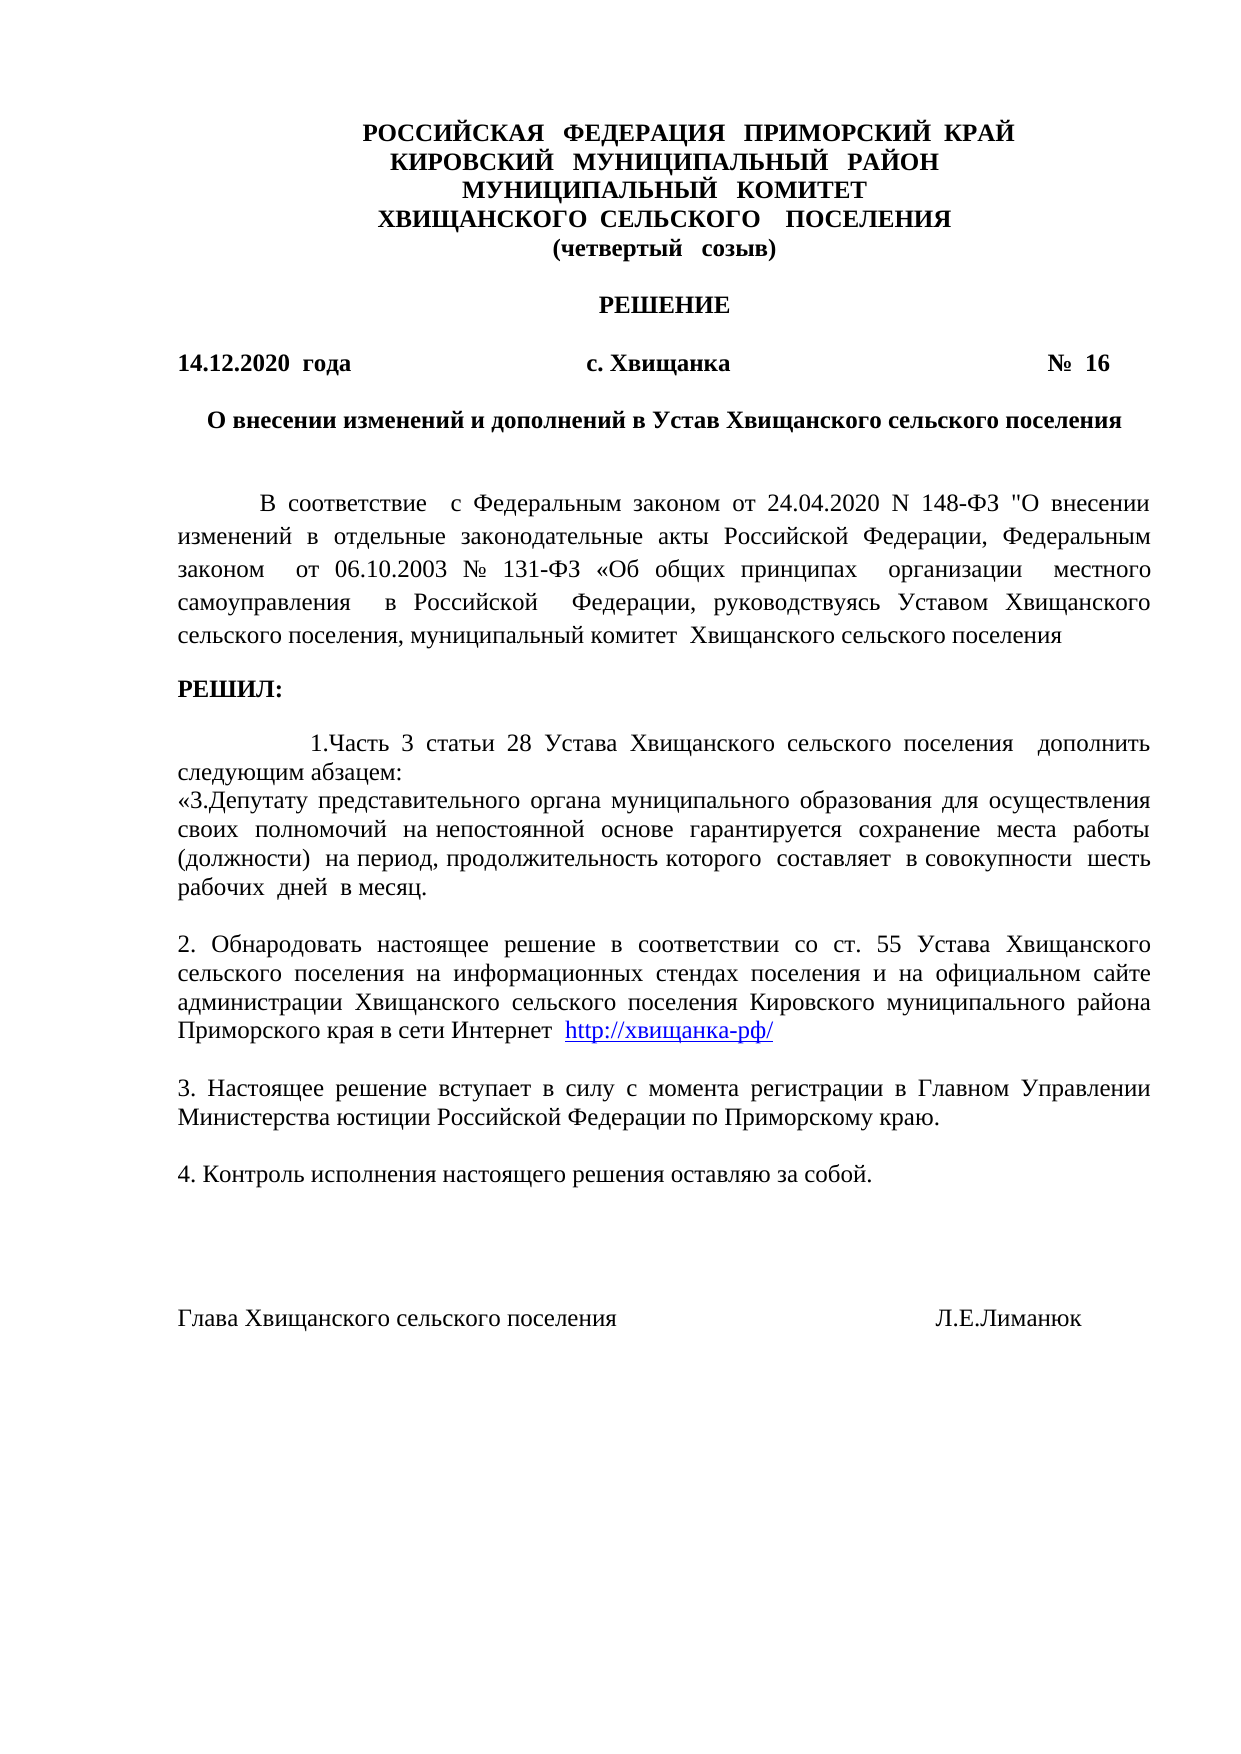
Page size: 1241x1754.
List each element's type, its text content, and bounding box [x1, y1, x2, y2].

text (четвертый созыв) [177, 233, 1152, 262]
text ХВИЩАНСКОГО СЕЛЬСКОГО ПОСЕЛЕНИЯ [177, 204, 1152, 233]
text 14.12.2020 года с. Хвищанка № 16 [177, 348, 1152, 377]
text В соответствие с Федеральным законом от 24.04.2020 N 148-ФЗ "О внесении изменений в отдельные законодательные акты Российской Федерации, Федеральным законом от 06.10.2003 № 131-ФЗ «Об общих принципах организации местного самоуправления в Российской Федерации, руководствуясь Уставом Хвищанского сельского поселения, муниципальный комитет Хвищанского сельского поселения [177, 488, 1152, 649]
text О внесении изменений и дополнений в Устав Хвищанского сельского поселения [177, 406, 1152, 434]
text Глава Хвищанского сельского поселения Л.Е.Лиманюк [177, 1303, 1152, 1332]
text 4. Контроль исполнения настоящего решения оставляю за собой. [177, 1159, 1152, 1188]
text РОССИЙСКАЯ ФЕДЕРАЦИЯ ПРИМОРСКИЙ КРАЙ [233, 118, 1144, 147]
text «3.Депутату представительного органа муниципального образования для осуществления своих полномочий на непостоянной основе гарантируется сохранение места работы (должности) на период, продолжительность которого составляет в совокупности шесть рабочих дней в месяц. [177, 786, 1152, 901]
text КИРОВСКИЙ МУНИЦИПАЛЬНЫЙ РАЙОН [177, 147, 1152, 176]
text РЕШЕНИЕ [177, 291, 1152, 319]
text 3. Настоящее решение вступает в силу с момента регистрации в Главном Управлении Министерства юстиции Российской Федерации по Приморскому краю. [177, 1073, 1152, 1131]
text РЕШИЛ: [177, 674, 1152, 703]
text МУНИЦИПАЛЬНЫЙ КОМИТЕТ [177, 176, 1152, 204]
text 1.Часть 3 статьи 28 Устава Хвищанского сельского поселения дополнить следующим абзацем: [177, 728, 1152, 786]
text 2. Обнародовать настоящее решение в соответствии со ст. 55 Устава Хвищанского сельского поселения на информационных стендах поселения и на официальном сайте администрации Хвищанского сельского поселения Кировского муниципального района Приморского края в сети Интернет http://хвищанка-рф/ [177, 929, 1152, 1044]
